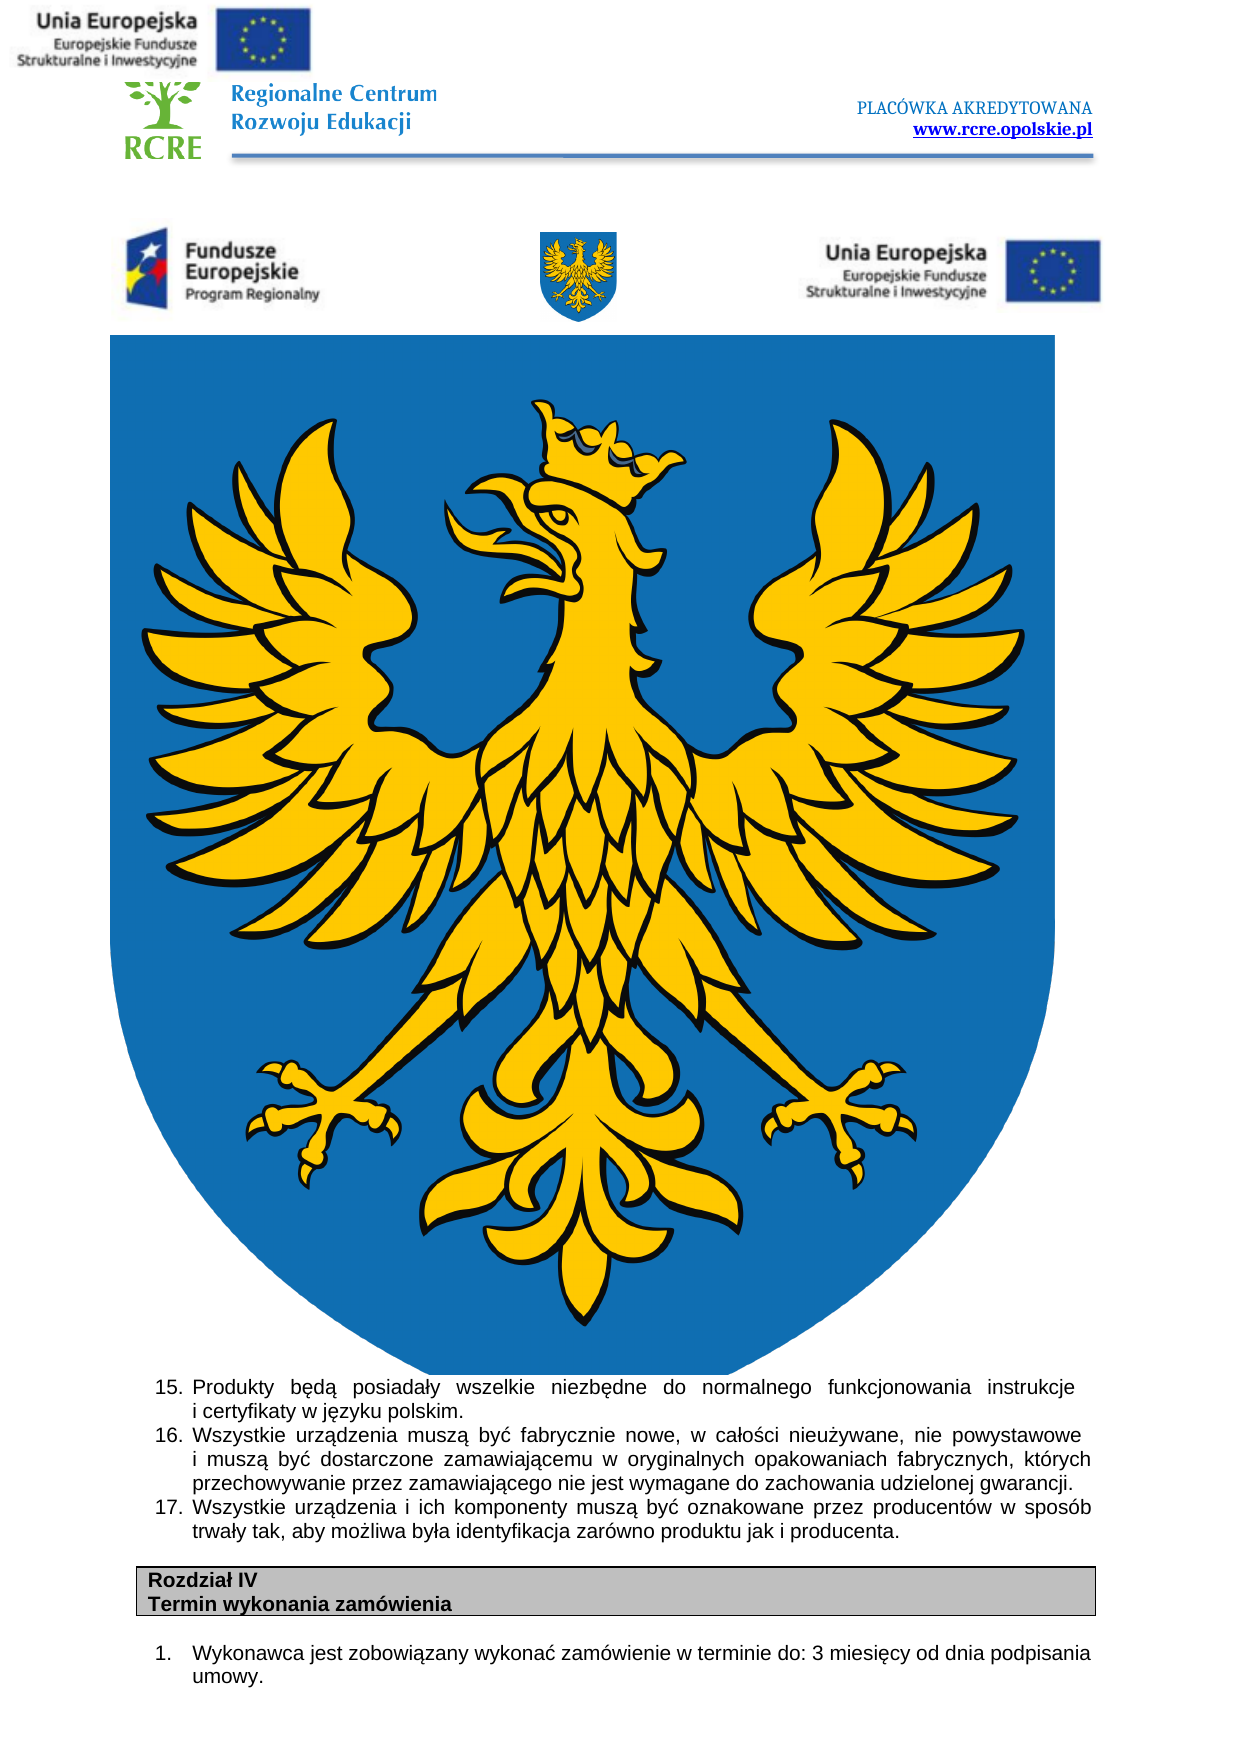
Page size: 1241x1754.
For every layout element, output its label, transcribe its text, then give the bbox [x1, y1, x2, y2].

list Wszystkie urządzenia muszą być fabrycznie nowe, w całości nieużywane, nie powystawowe i muszą być dostarczone zamawiającemu w oryginalnych opakowaniach fabrycznych, których przechowywanie przez zamawiającego nie jest wymagane do zachowania udzielonej gwarancji. [154, 1423, 1093, 1494]
picture [110, 218, 339, 322]
list Produkty będą posiadały wszelkie niezbędne do normalnego funkcjonowania instrukcje i certyfikaty w języku polskim. [154, 1375, 1093, 1423]
picture [0, 0, 437, 159]
picture [110, 335, 1055, 1375]
picture [540, 232, 617, 322]
list Wszystkie urządzenia i ich komponenty muszą być oznakowane przez producentów w sposób trwały tak, aby możliwa była identyfikacja zarówno produktu jak i producenta. [154, 1494, 1093, 1542]
table_header Rozdział IV Termin wykonania zamówienia [137, 1568, 1095, 1615]
list Wykonawca jest zobowiązany wykonać zamówienie w terminie do: 3 miesięcy od dnia podpisania umowy. [154, 1640, 1093, 1688]
picture [789, 231, 1108, 313]
